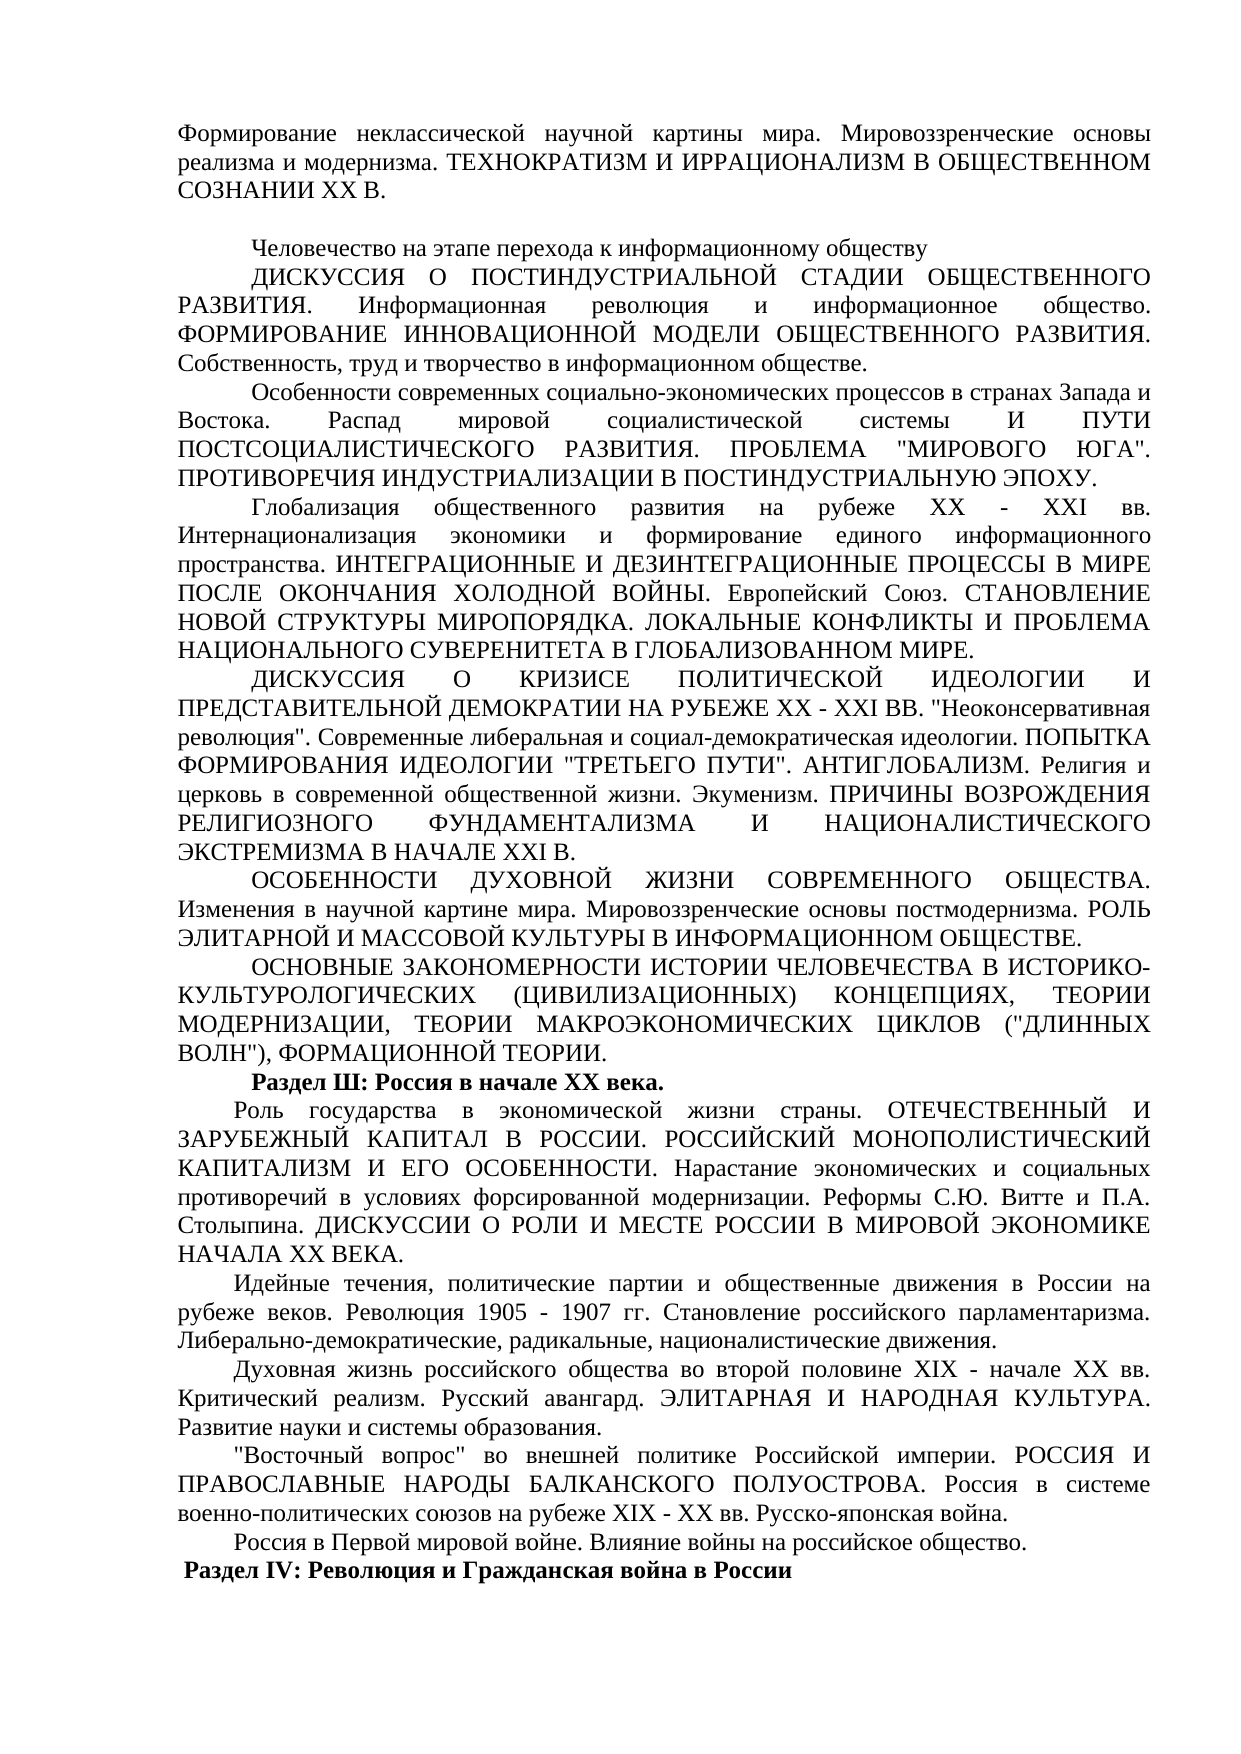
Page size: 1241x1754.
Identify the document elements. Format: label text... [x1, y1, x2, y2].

text Роль государства в экономической жизни страны. ОТЕЧЕСТВЕННЫЙ И ЗАРУБЕЖНЫЙ КАПИТАЛ В РОССИИ. РОССИЙСКИЙ МОНОПОЛИСТИЧЕСКИЙ КАПИТАЛИЗМ И ЕГО ОСОБЕННОСТИ. Нарастание экономических и социальных противоречий в условиях форсированной модернизации. Реформы С.Ю. Витте и П.А. Столыпина. ДИСКУССИИ О РОЛИ И МЕСТЕ РОССИИ В МИРОВОЙ ЭКОНОМИКЕ НАЧАЛА XX ВЕКА. [177, 1096, 1152, 1268]
text Россия в Первой мировой войне. Влияние войны на российское общество. [177, 1527, 1152, 1556]
text ДИСКУССИЯ О ПОСТИНДУСТРИАЛЬНОЙ СТАДИИ ОБЩЕСТВЕННОГО РАЗВИТИЯ. Информационная революция и информационное общество. ФОРМИРОВАНИЕ ИННОВАЦИОННОЙ МОДЕЛИ ОБЩЕСТВЕННОГО РАЗВИТИЯ. Собственность, труд и творчество в информационном обществе. [177, 262, 1152, 377]
text ОСНОВНЫЕ ЗАКОНОМЕРНОСТИ ИСТОРИИ ЧЕЛОВЕЧЕСТВА В ИСТОРИКО-КУЛЬТУРОЛОГИЧЕСКИХ (ЦИВИЛИЗАЦИОННЫХ) КОНЦЕПЦИЯХ, ТЕОРИИ МОДЕРНИЗАЦИИ, ТЕОРИИ МАКРОЭКОНОМИЧЕСКИХ ЦИКЛОВ ("ДЛИННЫХ ВОЛН"), ФОРМАЦИОННОЙ ТЕОРИИ. [177, 952, 1152, 1067]
text Раздел Ш: Россия в начале XX века. [177, 1067, 1152, 1096]
text Глобализация общественного развития на рубеже XX - XXI вв. Интернационализация экономики и формирование единого информационного пространства. ИНТЕГРАЦИОННЫЕ И ДЕЗИНТЕГРАЦИОННЫЕ ПРОЦЕССЫ В МИРЕ ПОСЛЕ ОКОНЧАНИЯ ХОЛОДНОЙ ВОЙНЫ. Европейский Союз. СТАНОВЛЕНИЕ НОВОЙ СТРУКТУРЫ МИРОПОРЯДКА. ЛОКАЛЬНЫЕ КОНФЛИКТЫ И ПРОБЛЕМА НАЦИОНАЛЬНОГО СУВЕРЕНИТЕТА В ГЛОБАЛИЗОВАННОМ МИРЕ. [177, 492, 1152, 664]
text Особенности современных социально-экономических процессов в странах Запада и Востока. Распад мировой социалистической системы И ПУТИ ПОСТСОЦИАЛИСТИЧЕСКОГО РАЗВИТИЯ. ПРОБЛЕМА "МИРОВОГО ЮГА". ПРОТИВОРЕЧИЯ ИНДУСТРИАЛИЗАЦИИ В ПОСТИНДУСТРИАЛЬНУЮ ЭПОХУ. [177, 377, 1152, 492]
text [177, 118, 1152, 204]
text "Восточный вопрос" во внешней политике Российской империи. РОССИЯ И ПРАВОСЛАВНЫЕ НАРОДЫ БАЛКАНСКОГО ПОЛУОСТРОВА. Россия в системе военно-политических союзов на рубеже XIX - XX вв. Русско-японская война. [177, 1441, 1152, 1527]
text ОСОБЕННОСТИ ДУХОВНОЙ ЖИЗНИ СОВРЕМЕННОГО ОБЩЕСТВА. Изменения в научной картине мира. Мировоззренческие основы постмодернизма. РОЛЬ ЭЛИТАРНОЙ И МАССОВОЙ КУЛЬТУРЫ В ИНФОРМАЦИОННОМ ОБЩЕСТВЕ. [177, 866, 1152, 952]
text Идейные течения, политические партии и общественные движения в России на рубеже веков. Революция 1905 - 1907 гг. Становление российского парламентаризма. Либерально-демократические, радикальные, националистические движения. [177, 1268, 1152, 1354]
text Духовная жизнь российского общества во второй половине XIX - начале XX вв. Критический реализм. Русский авангард. ЭЛИТАРНАЯ И НАРОДНАЯ КУЛЬТУРА. Развитие науки и системы образования. [177, 1354, 1152, 1441]
text Человечество на этапе перехода к информационному обществу [177, 233, 1152, 262]
text Раздел IV: Революция и Гражданская война в России [177, 1556, 1152, 1584]
text ДИСКУССИЯ О КРИЗИСЕ ПОЛИТИЧЕСКОЙ ИДЕОЛОГИИ И ПРЕДСТАВИТЕЛЬНОЙ ДЕМОКРАТИИ НА РУБЕЖЕ XX - XXI ВВ. "Неоконсервативная революция". Современные либеральная и социал-демократическая идеологии. ПОПЫТКА ФОРМИРОВАНИЯ ИДЕОЛОГИИ "ТРЕТЬЕГО ПУТИ". АНТИГЛОБАЛИЗМ. Религия и церковь в современной общественной жизни. Экуменизм. ПРИЧИНЫ ВОЗРОЖДЕНИЯ РЕЛИГИОЗНОГО ФУНДАМЕНТАЛИЗМА И НАЦИОНАЛИСТИЧЕСКОГО ЭКСТРЕМИЗМА В НАЧАЛЕ XXI В. [177, 664, 1152, 866]
